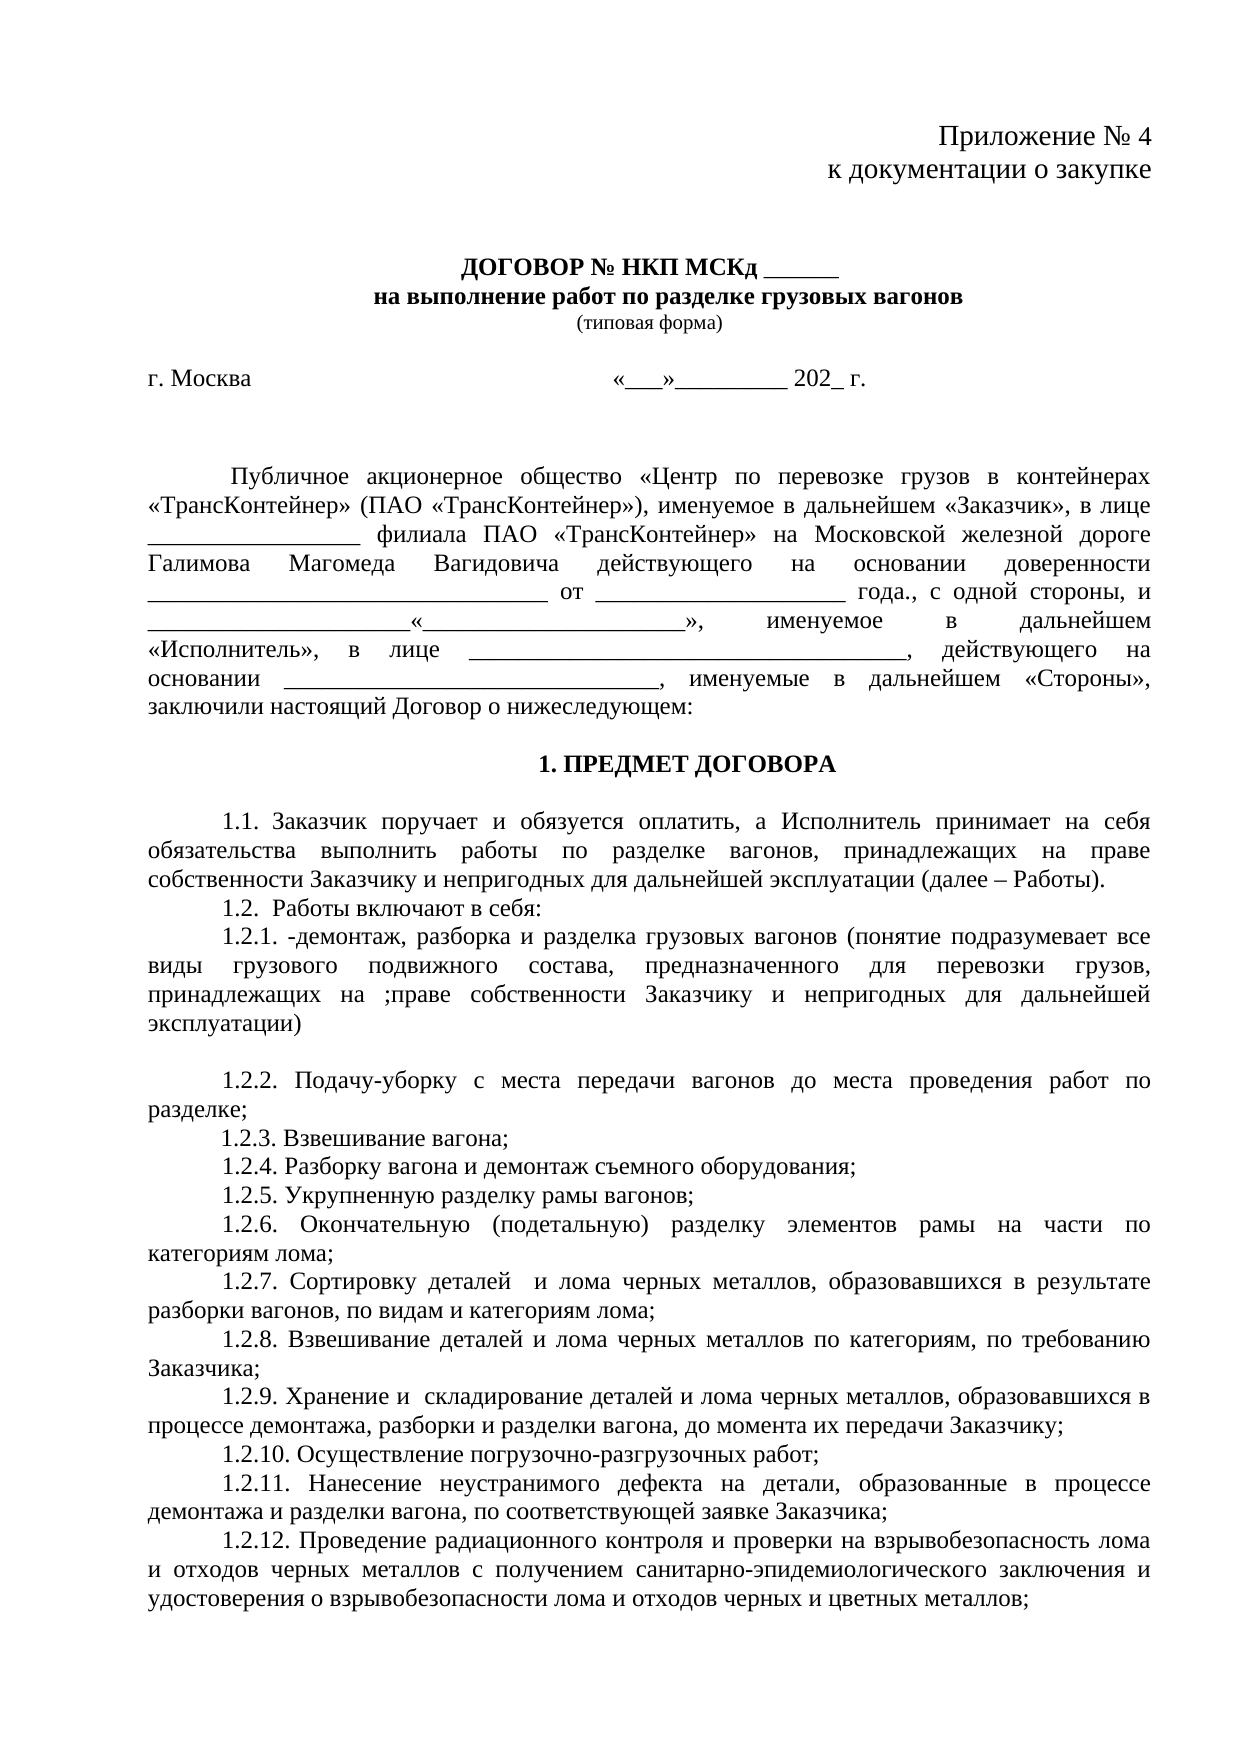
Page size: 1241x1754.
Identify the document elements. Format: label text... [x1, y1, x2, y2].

text 1.2.5. Укрупненную разделку рамы вагонов; [148, 1180, 1152, 1209]
text 1.2.1. -демонтаж, разборка и разделка грузовых вагонов (понятие подразумевает все виды грузового подвижного состава, предназначенного для перевозки грузов, принадлежащих на ;праве собственности Заказчику и непригодных для дальнейшей эксплуатации) [148, 921, 1152, 1036]
text 1.2.9. Хранение и складирование деталей и лома черных металлов, образовавшихся в процессе демонтажа, разборки и разделки вагона, до момента их передачи Заказчику; [148, 1381, 1152, 1439]
text 1.2.6. Окончательную (подетальную) разделку элементов рамы на части по категориям лома; [148, 1209, 1152, 1266]
text 1.2.11. Нанесение неустранимого дефекта на детали, образованные в процессе демонтажа и разделки вагона, по соответствующей заявке Заказчика; [148, 1468, 1152, 1525]
text 1. ПРЕДМЕТ ДОГОВОРА [148, 749, 1152, 778]
text 1.2.2. Подачу-уборку с места передачи вагонов до места проведения работ по разделке; [148, 1065, 1152, 1123]
text 1.2.8. Взвешивание деталей и лома черных металлов по категориям, по требованию Заказчика; [148, 1324, 1152, 1381]
list Работы включают в себя: [148, 893, 1152, 921]
text к документации о закупке [148, 152, 1152, 185]
text 1.2.4. Разборку вагона и демонтаж съемного оборудования; [148, 1151, 1152, 1180]
text 1.2.7. Сортировку деталей и лома черных металлов, образовавшихся в результате разборки вагонов, по видам и категориям лома; [148, 1266, 1152, 1324]
text на выполнение работ по разделке грузовых вагонов [148, 281, 1152, 310]
text 1.2.10. Осуществление погрузочно-разгрузочных работ; [148, 1439, 1152, 1468]
text ДОГОВОР № НКП МСКд ______ [148, 252, 1152, 281]
text 1.2.3. Взвешивание вагона; [148, 1123, 1152, 1151]
text (типовая форма) [148, 310, 1152, 334]
text Публичное акционерное общество «Центр по перевозке грузов в контейнерах «ТрансКонтейнер» (ПАО «ТрансКонтейнер»), именуемое в дальнейшем «Заказчик», в лице _________________ филиала ПАО «ТрансКонтейнер» на Московской железной дороге Галимова Магомеда Вагидовича действующего на основании доверенности ________________________________ от ____________________ года., с одной стороны, и _____________________«_____________________», именуемое в дальнейшем «Исполнитель», в лице ___________________________________, действующего на основании ______________________________, именуемые в дальнейшем «Стороны», заключили настоящий Договор о нижеследующем: [148, 461, 1152, 720]
text г. Москва «___»_________ 202_ г. [148, 363, 1152, 391]
text 1.2.12. Проведение радиационного контроля и проверки на взрывобезопасность лома и отходов черных металлов с получением санитарно-эпидемиологического заключения и удостоверения о взрывобезопасности лома и отходов черных и цветных металлов; [148, 1525, 1152, 1611]
text Приложение № 4 [148, 118, 1152, 152]
list Заказчик поручает и обязуется оплатить, а Исполнитель принимает на себя обязательства выполнить работы по разделке вагонов, принадлежащих на праве собственности Заказчику и непригодных для дальнейшей эксплуатации (далее – Работы). [148, 806, 1152, 893]
